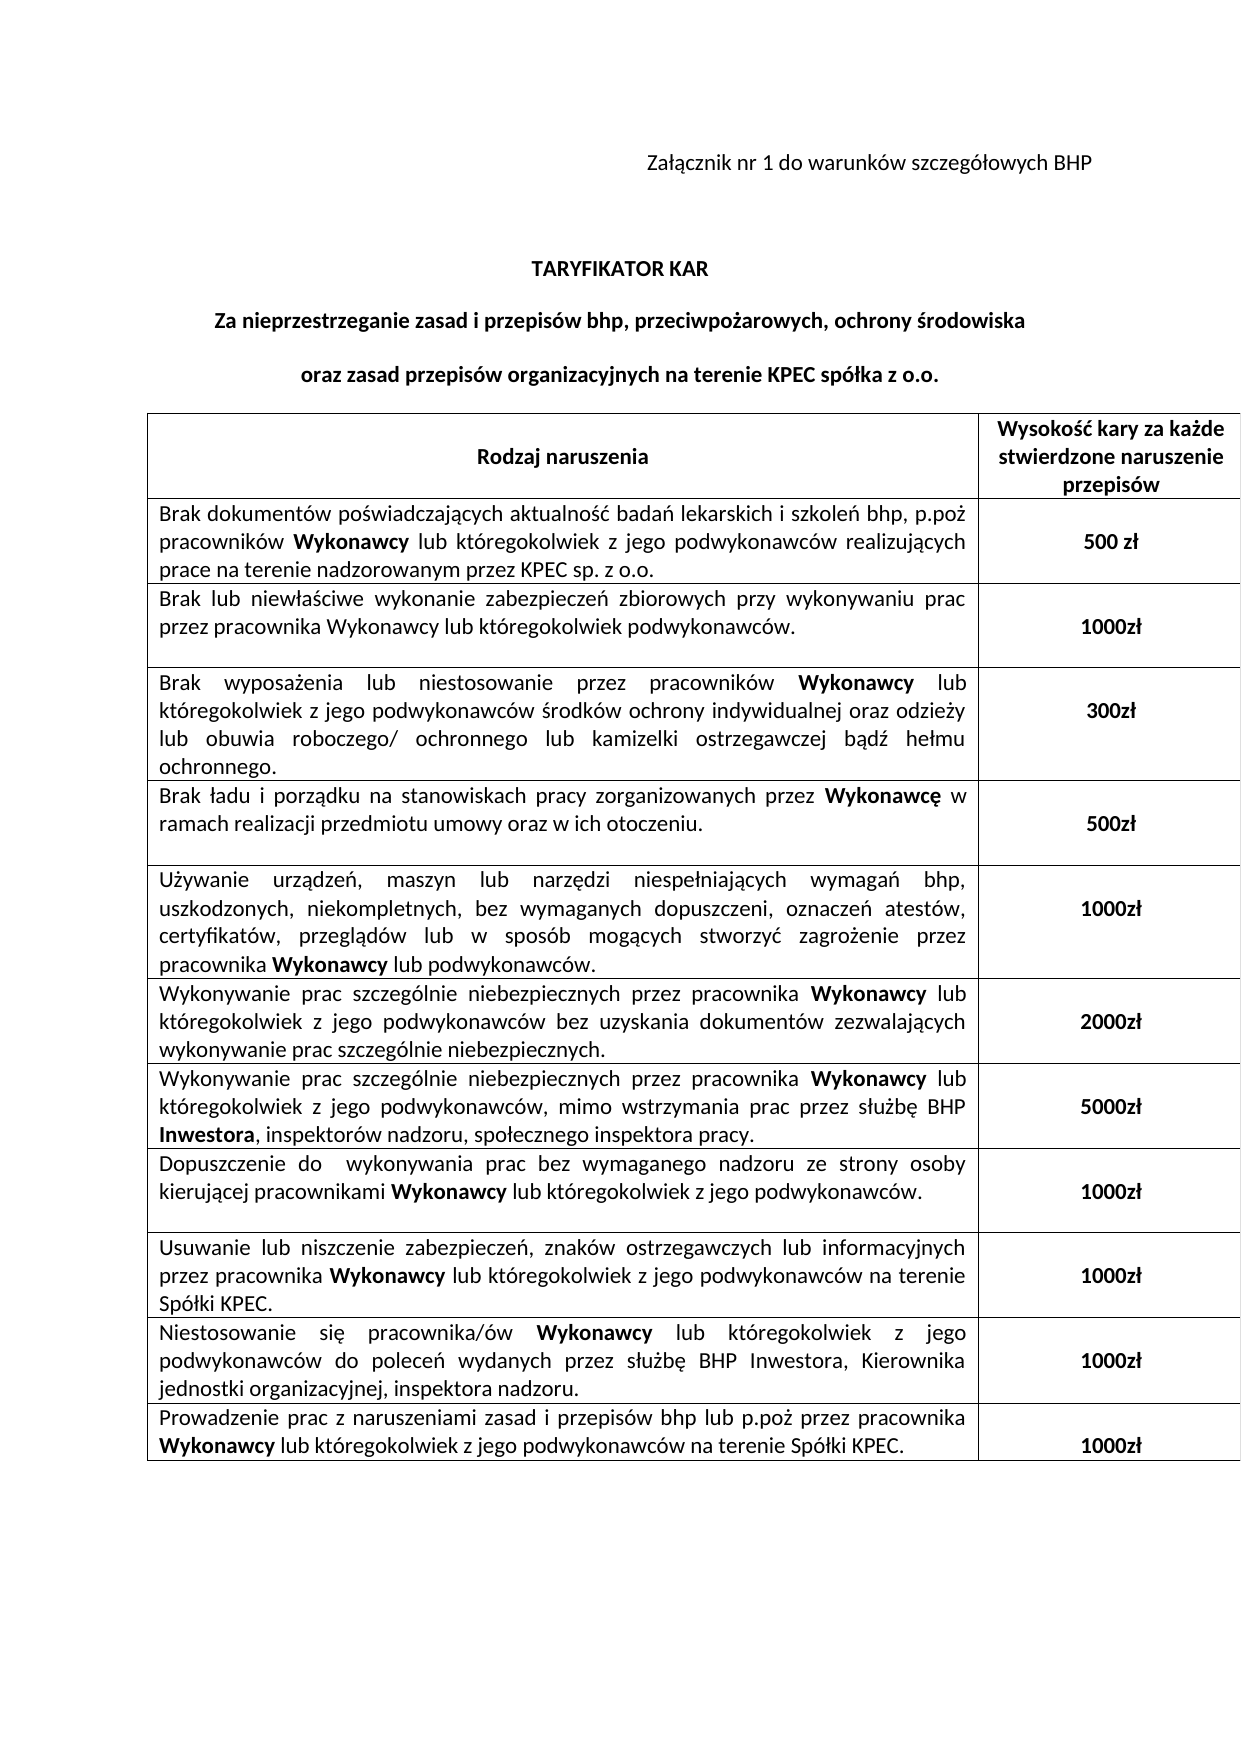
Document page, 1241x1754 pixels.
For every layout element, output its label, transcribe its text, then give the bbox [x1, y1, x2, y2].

table_cell Dopuszczenie do wykonywania prac bez wymaganego nadzoru ze strony osoby kierującej pracownikami Wykonawcy lub któregokolwiek z jego podwykonawców. [148, 1149, 978, 1232]
text Za nieprzestrzeganie zasad i przepisów bhp, przeciwpożarowych, ochrony środowiska [148, 307, 1093, 335]
table_cell Używanie urządzeń, maszyn lub narzędzi niespełniających wymagań bhp, uszkodzonych, niekompletnych, bez wymaganych dopuszczeni, oznaczeń atestów, certyfikatów, przeglądów lub w sposób mogących stworzyć zagrożenie przez pracownika Wykonawcy lub podwykonawców. [148, 866, 978, 978]
text TARYFIKATOR KAR [148, 254, 1093, 282]
table_cell 2000zł [979, 979, 1240, 1063]
table_cell Brak dokumentów poświadczających aktualność badań lekarskich i szkoleń bhp, p.poż pracowników Wykonawcy lub któregokolwiek z jego podwykonawców realizujących prace na terenie nadzorowanym przez KPEC sp. z o.o. [148, 499, 978, 583]
table_cell 1000zł [979, 1318, 1240, 1402]
table_cell 1000zł [979, 584, 1240, 667]
table_cell 5000zł [979, 1064, 1240, 1148]
table_cell 1000zł [979, 866, 1240, 978]
text oraz zasad przepisów organizacyjnych na terenie KPEC spółka z o.o. [148, 360, 1093, 388]
table_header Rodzaj naruszenia [148, 414, 978, 498]
table_cell 300zł [979, 668, 1240, 780]
table_cell 1000zł [979, 1404, 1240, 1459]
table_cell 1000zł [979, 1233, 1240, 1317]
table_cell Prowadzenie prac z naruszeniami zasad i przepisów bhp lub p.poż przez pracownika Wykonawcy lub któregokolwiek z jego podwykonawców na terenie Spółki KPEC. [148, 1404, 978, 1459]
table_cell Brak lub niewłaściwe wykonanie zabezpieczeń zbiorowych przy wykonywaniu prac przez pracownika Wykonawcy lub któregokolwiek podwykonawców. [148, 584, 978, 667]
text Załącznik nr 1 do warunków szczegółowych BHP [148, 148, 1093, 176]
table_cell Brak wyposażenia lub niestosowanie przez pracowników Wykonawcy lub któregokolwiek z jego podwykonawców środków ochrony indywidualnej oraz odzieży lub obuwia roboczego/ ochronnego lub kamizelki ostrzegawczej bądź hełmu ochronnego. [148, 668, 978, 780]
table_cell Niestosowanie się pracownika/ów Wykonawcy lub któregokolwiek z jego podwykonawców do poleceń wydanych przez służbę BHP Inwestora, Kierownika jednostki organizacyjnej, inspektora nadzoru. [148, 1318, 978, 1402]
table_cell Usuwanie lub niszczenie zabezpieczeń, znaków ostrzegawczych lub informacyjnych przez pracownika Wykonawcy lub któregokolwiek z jego podwykonawców na terenie Spółki KPEC. [148, 1233, 978, 1317]
table_cell 500 zł [979, 499, 1240, 583]
table_cell 1000zł [979, 1149, 1240, 1232]
table_cell Brak ładu i porządku na stanowiskach pracy zorganizowanych przez Wykonawcę w ramach realizacji przedmiotu umowy oraz w ich otoczeniu. [148, 781, 978, 864]
table_header Wysokość kary za każde stwierdzone naruszenie przepisów [979, 414, 1240, 498]
table_cell 500zł [979, 781, 1240, 864]
table_cell Wykonywanie prac szczególnie niebezpiecznych przez pracownika Wykonawcy lub któregokolwiek z jego podwykonawców bez uzyskania dokumentów zezwalających wykonywanie prac szczególnie niebezpiecznych. [148, 979, 978, 1063]
table_cell Wykonywanie prac szczególnie niebezpiecznych przez pracownika Wykonawcy lub któregokolwiek z jego podwykonawców, mimo wstrzymania prac przez służbę BHP Inwestora, inspektorów nadzoru, społecznego inspektora pracy. [148, 1064, 978, 1148]
